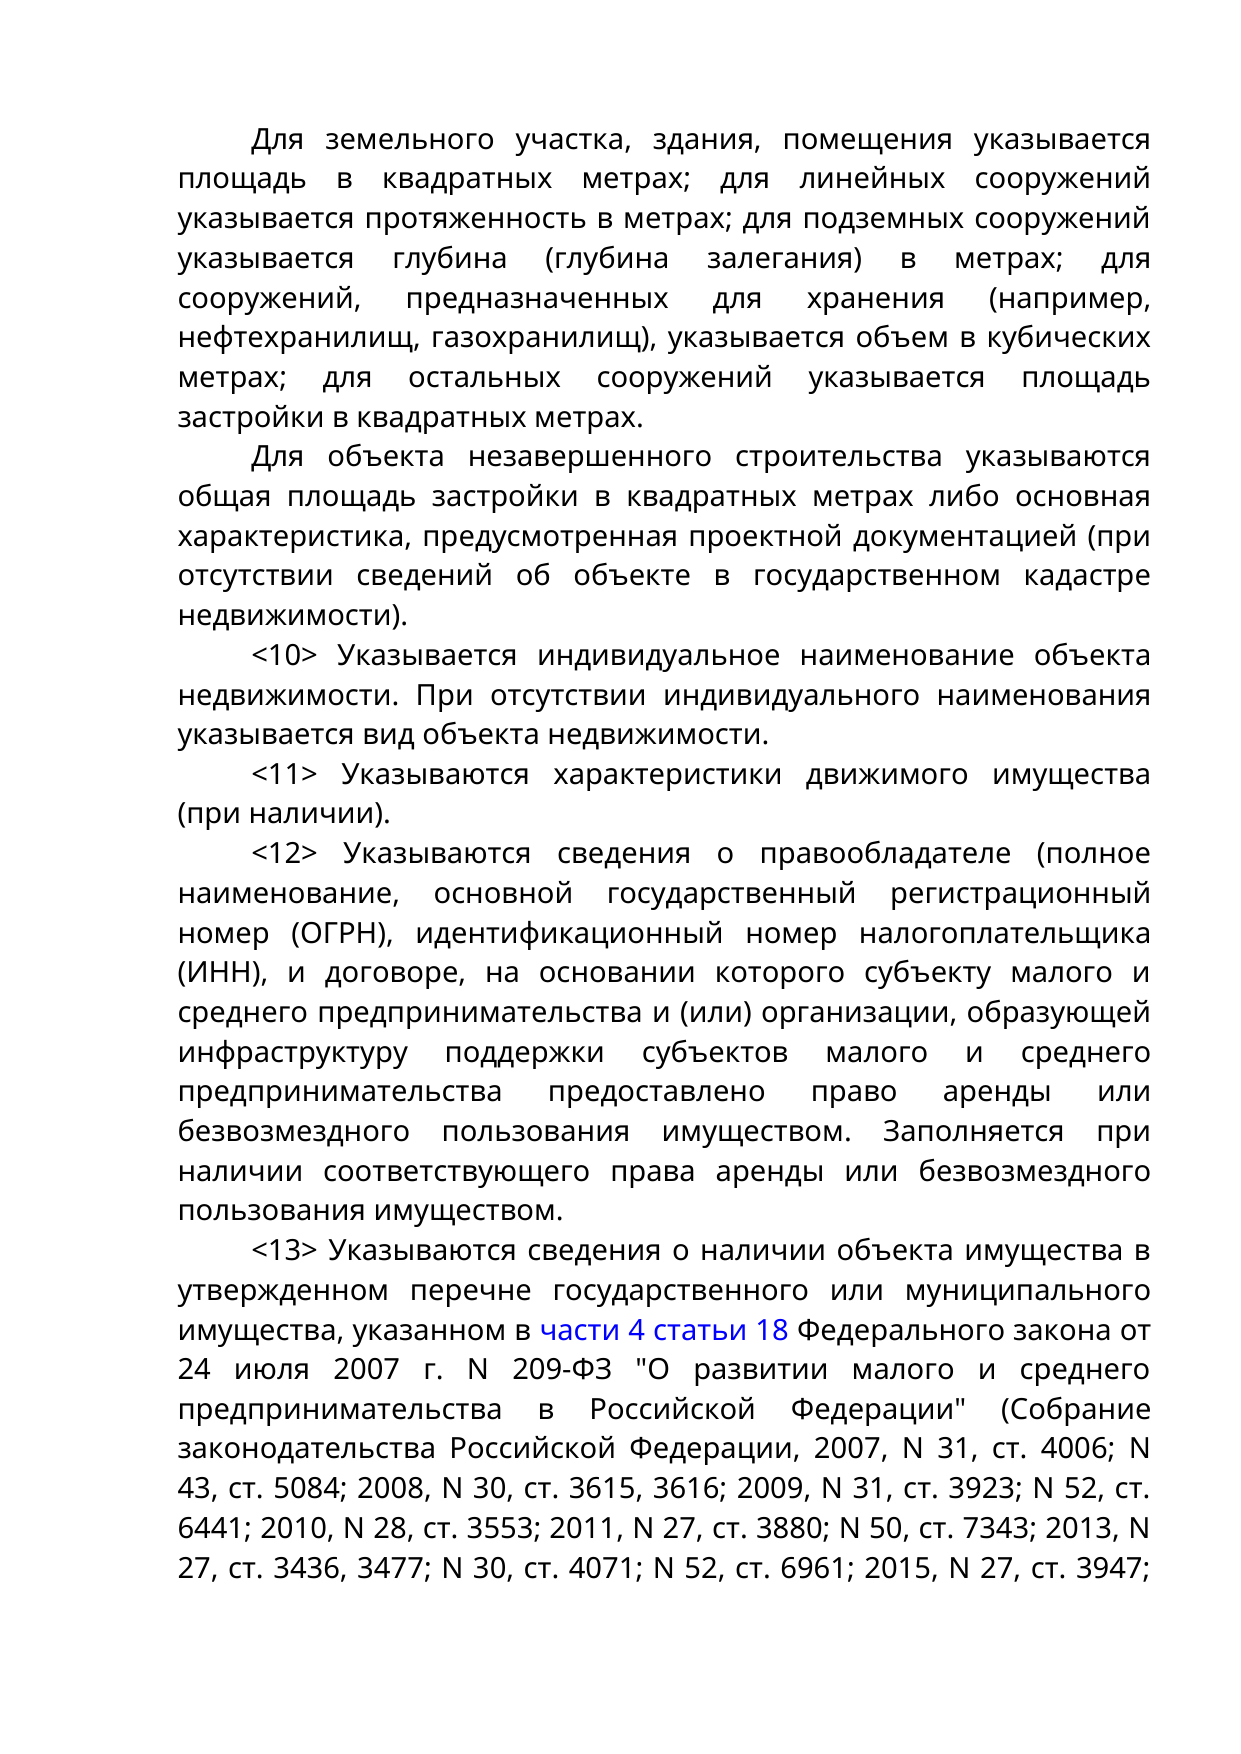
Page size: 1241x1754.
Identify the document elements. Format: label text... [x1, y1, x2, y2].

text Для объекта незавершенного строительства указываются общая площадь застройки в квадратных метрах либо основная характеристика, предусмотренная проектной документацией (при отсутствии сведений об объекте в государственном кадастре недвижимости). [177, 436, 1152, 634]
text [177, 1229, 1152, 1587]
text <10> Указывается индивидуальное наименование объекта недвижимости. При отсутствии индивидуального наименования указывается вид объекта недвижимости. [177, 634, 1152, 753]
text Для земельного участка, здания, помещения указывается площадь в квадратных метрах; для линейных сооружений указывается протяженность в метрах; для подземных сооружений указывается глубина (глубина залегания) в метрах; для сооружений, предназначенных для хранения (например, нефтехранилищ, газохранилищ), указывается объем в кубических метрах; для остальных сооружений указывается площадь застройки в квадратных метрах. [177, 118, 1152, 436]
text <11> Указываются характеристики движимого имущества (при наличии). [177, 753, 1152, 832]
text <12> Указываются сведения о правообладателе (полное наименование, основной государственный регистрационный номер (ОГРН), идентификационный номер налогоплательщика (ИНН), и договоре, на основании которого субъекту малого и среднего предпринимательства и (или) организации, образующей инфраструктуру поддержки субъектов малого и среднего предпринимательства предоставлено право аренды или безвозмездного пользования имуществом. Заполняется при наличии соответствующего права аренды или безвозмездного пользования имуществом. [177, 832, 1152, 1229]
